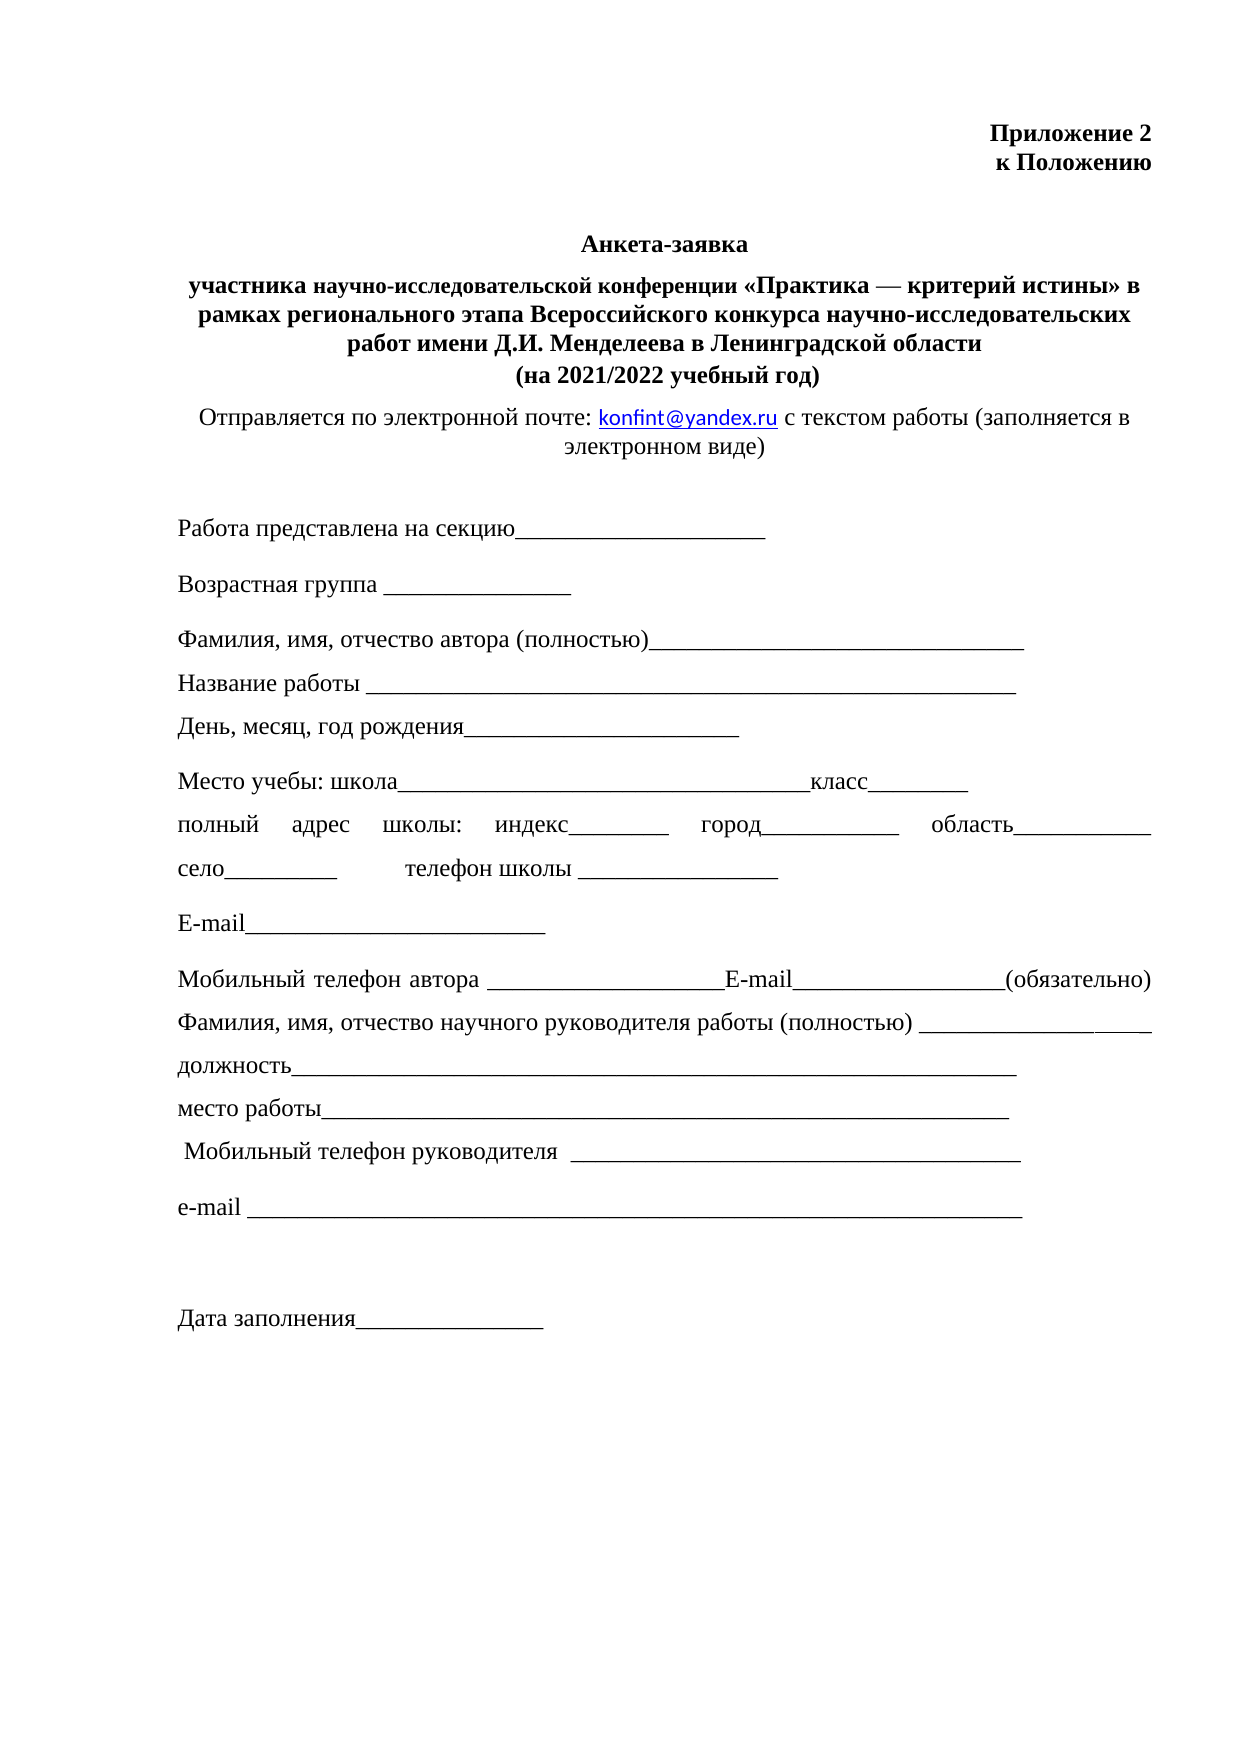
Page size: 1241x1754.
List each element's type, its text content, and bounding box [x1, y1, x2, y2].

text Место учебы: школа_________________________________класс________ полный адрес школы: индекс________ город___________ область___________ село_________ телефон школы ________________ [177, 766, 1152, 881]
text Возрастная группа _______________ [177, 569, 1152, 598]
text Фамилия, имя, отчество автора (полностью)______________________________ Название работы ____________________________________________________ День, месяц, год рождения______________________ [177, 624, 1152, 739]
text участника научно-исследовательской конференции «Практика — критерий истины» в рамках регионального этапа Всероссийского конкурса научно-исследовательских работ имени Д.И. Менделеева в Ленинградской области [177, 271, 1152, 357]
text к Положению [177, 147, 1152, 176]
text (на 2021/2022 учебный год) [177, 357, 1152, 390]
text E-mail________________________ [177, 908, 1152, 937]
text Отправляется по электронной почте: konfint@yandex.ru с текстом работы (заполняется в электронном виде) [177, 402, 1152, 460]
text Мобильный телефон автора ___________________E-mail_________________(обязательно) Фамилия, имя, отчество научного руководителя работы (полностью) ______________ _ должность__________________________________________________________ место работы_______________________________________________________ Мобильный телефон руководителя ____________________________________ [177, 964, 1152, 1165]
text Работа представлена на секцию____________________ [177, 513, 1152, 542]
text Дата заполнения_______________ [177, 1303, 1152, 1332]
text Приложение 2 [177, 118, 1152, 147]
text e-mail ______________________________________________________________ [177, 1192, 1152, 1221]
text Анкета-заявка [177, 229, 1152, 258]
